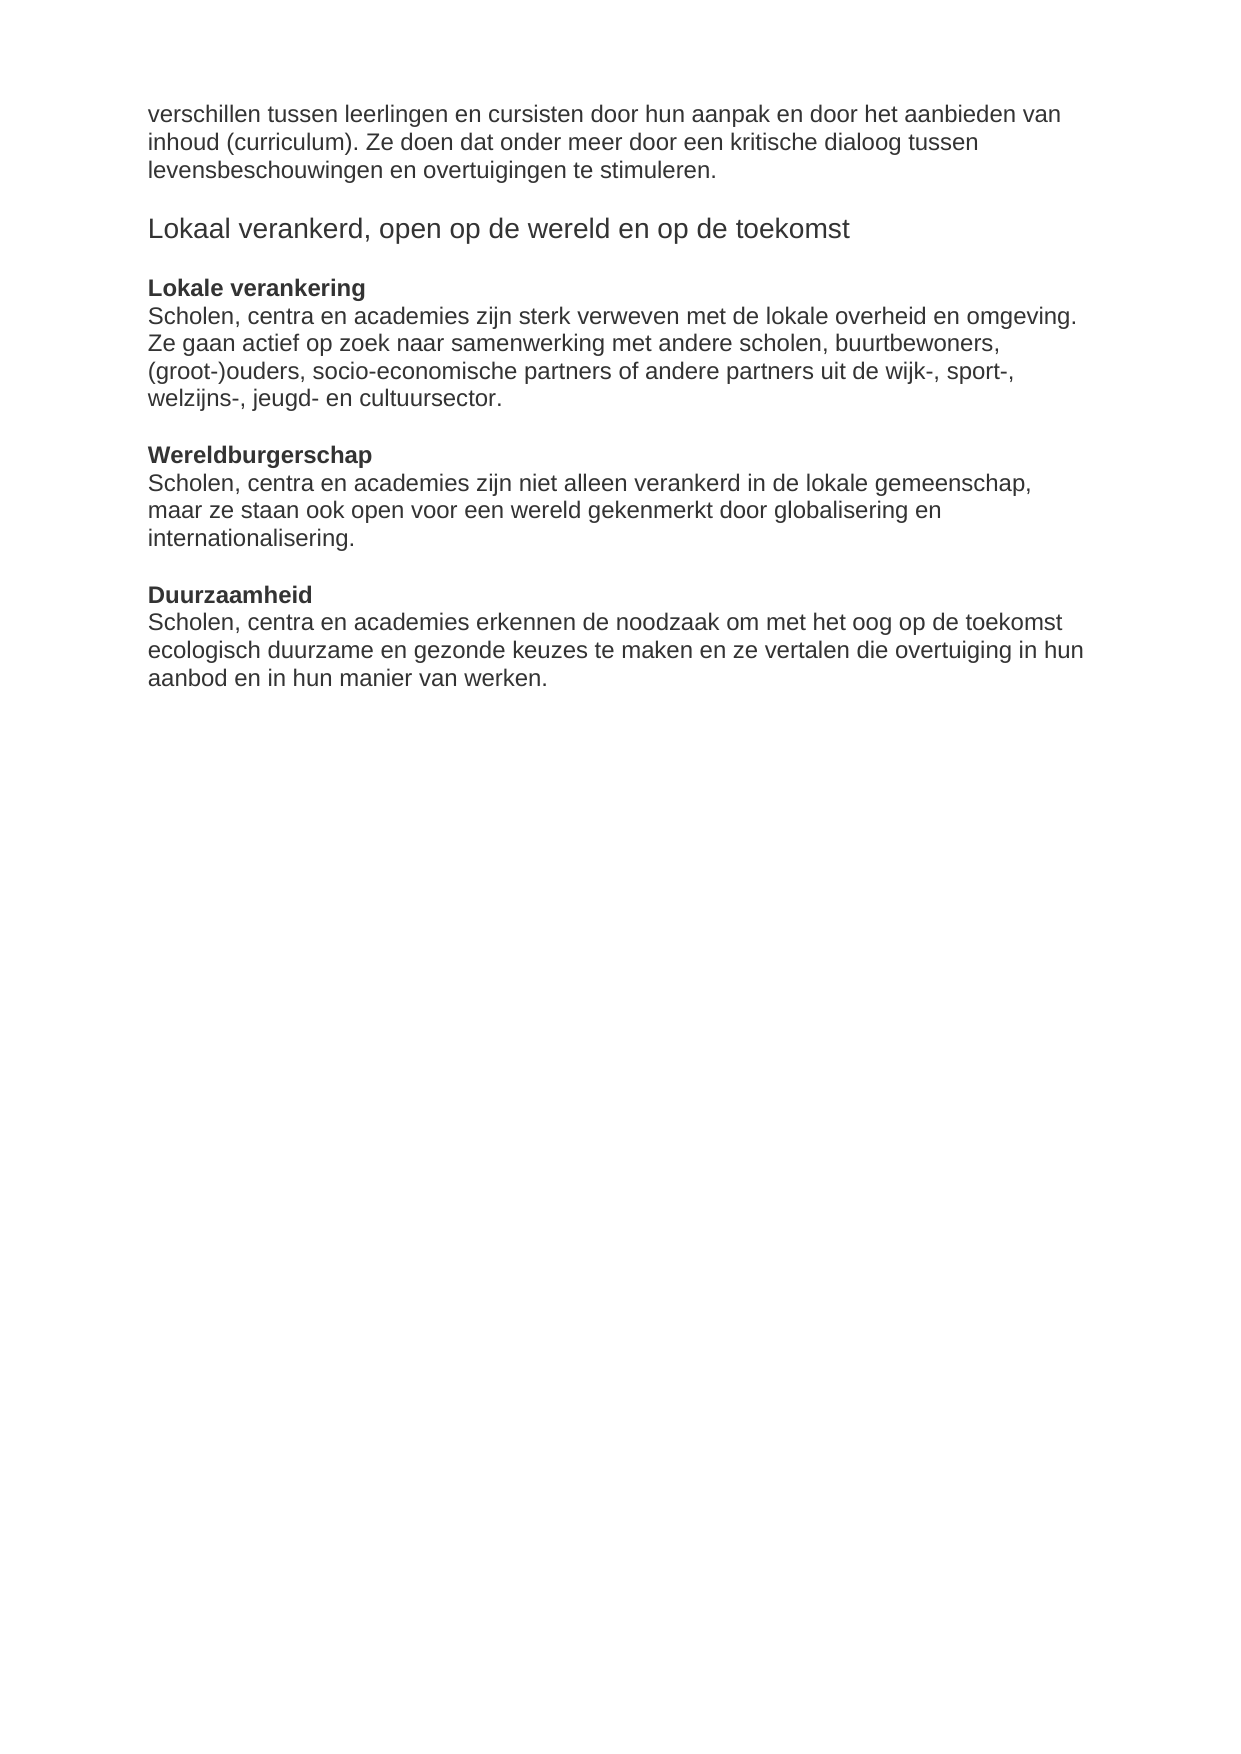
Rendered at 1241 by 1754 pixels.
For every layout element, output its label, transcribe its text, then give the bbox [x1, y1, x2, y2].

text Wereldburgerschap Scholen, centra en academies zijn niet alleen verankerd in de lokale gemeenschap, maar ze staan ook open voor een wereld gekenmerkt door globalisering en internationalisering. [148, 441, 1092, 552]
text Lokaal verankerd, open op de wereld en op de toekomst [148, 212, 1092, 245]
text Duurzaamheid Scholen, centra en academies erkennen de noodzaak om met het oog op de toekomst ecologisch duurzame en gezonde keuzes te maken en ze vertalen die overtuiging in hun aanbod en in hun manier van werken. [148, 581, 1092, 691]
text Lokale verankering Scholen, centra en academies zijn sterk verweven met de lokale overheid en omgeving. Ze gaan actief op zoek naar samenwerking met andere scholen, buurtbewoners, (groot-)ouders, socio-economische partners of andere partners uit de wijk-, sport-, welzijns-, jeugd- en cultuursector. [148, 274, 1092, 412]
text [148, 100, 1092, 183]
